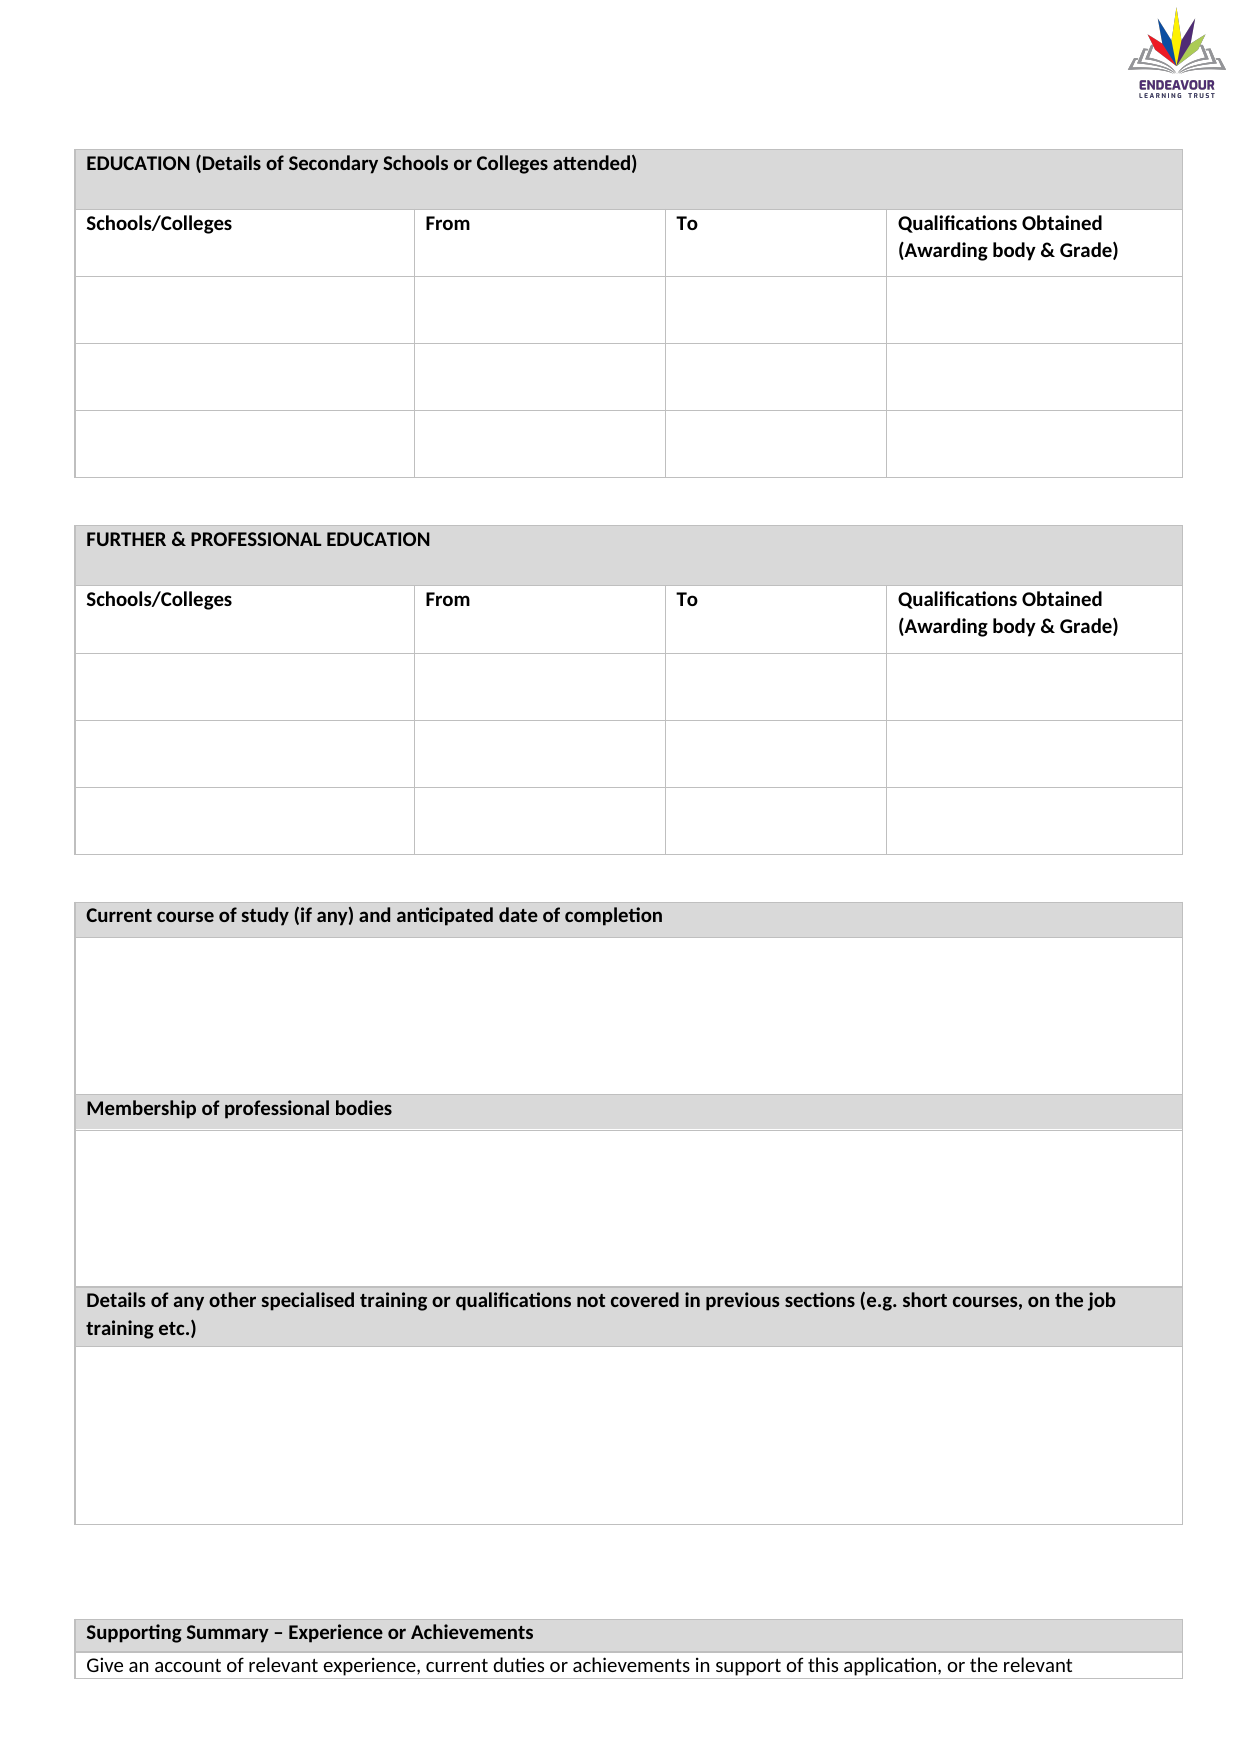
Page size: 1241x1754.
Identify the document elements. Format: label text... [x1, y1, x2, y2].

table_cell From [415, 586, 665, 652]
table_cell [666, 654, 886, 719]
table_cell [415, 721, 665, 787]
table_cell [415, 277, 665, 343]
table_cell Qualifications Obtained (Awarding body & Grade) [887, 586, 1182, 652]
table_cell [887, 411, 1182, 477]
table_cell [887, 788, 1182, 854]
table_cell [666, 277, 886, 343]
table_cell [666, 788, 886, 854]
table_cell [76, 411, 414, 477]
table_cell [666, 721, 886, 787]
table_cell To [666, 210, 886, 276]
table_cell [76, 938, 1182, 1094]
table_cell [887, 654, 1182, 719]
table_cell [76, 344, 414, 410]
table_cell [76, 654, 414, 719]
table_cell [415, 411, 665, 477]
table_cell Membership of professional bodies [76, 1095, 1182, 1129]
table_cell [76, 788, 414, 854]
table_cell Details of any other specialised training or qualifications not covered in previous sections (e.g. short courses, on the job training etc.) [76, 1288, 1182, 1346]
table_cell [666, 411, 886, 477]
table_header FURTHER & PROFESSIONAL EDUCATION [76, 526, 1182, 585]
table_cell [76, 277, 414, 343]
table_cell Schools/Colleges [76, 586, 414, 652]
table_cell [76, 1347, 1182, 1524]
table_header EDUCATION (Details of Secondary Schools or Colleges attended) [76, 150, 1182, 209]
table_cell [415, 654, 665, 719]
table_header Current course of study (if any) and anticipated date of completion [76, 903, 1182, 937]
table_cell [76, 721, 414, 787]
table_cell [415, 788, 665, 854]
picture [1123, 6, 1227, 102]
table_cell [887, 344, 1182, 410]
table_cell To [666, 586, 886, 652]
table_cell Qualifications Obtained (Awarding body & Grade) [887, 210, 1182, 276]
table_cell From [415, 210, 665, 276]
table_cell [76, 1131, 1182, 1286]
table_cell [887, 277, 1182, 343]
table_cell [415, 344, 665, 410]
table_cell [666, 344, 886, 410]
table_cell [887, 721, 1182, 787]
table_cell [76, 1653, 1182, 1678]
table_cell Schools/Colleges [76, 210, 414, 276]
table_header Supporting Summary – Experience or Achievements [76, 1620, 1182, 1651]
